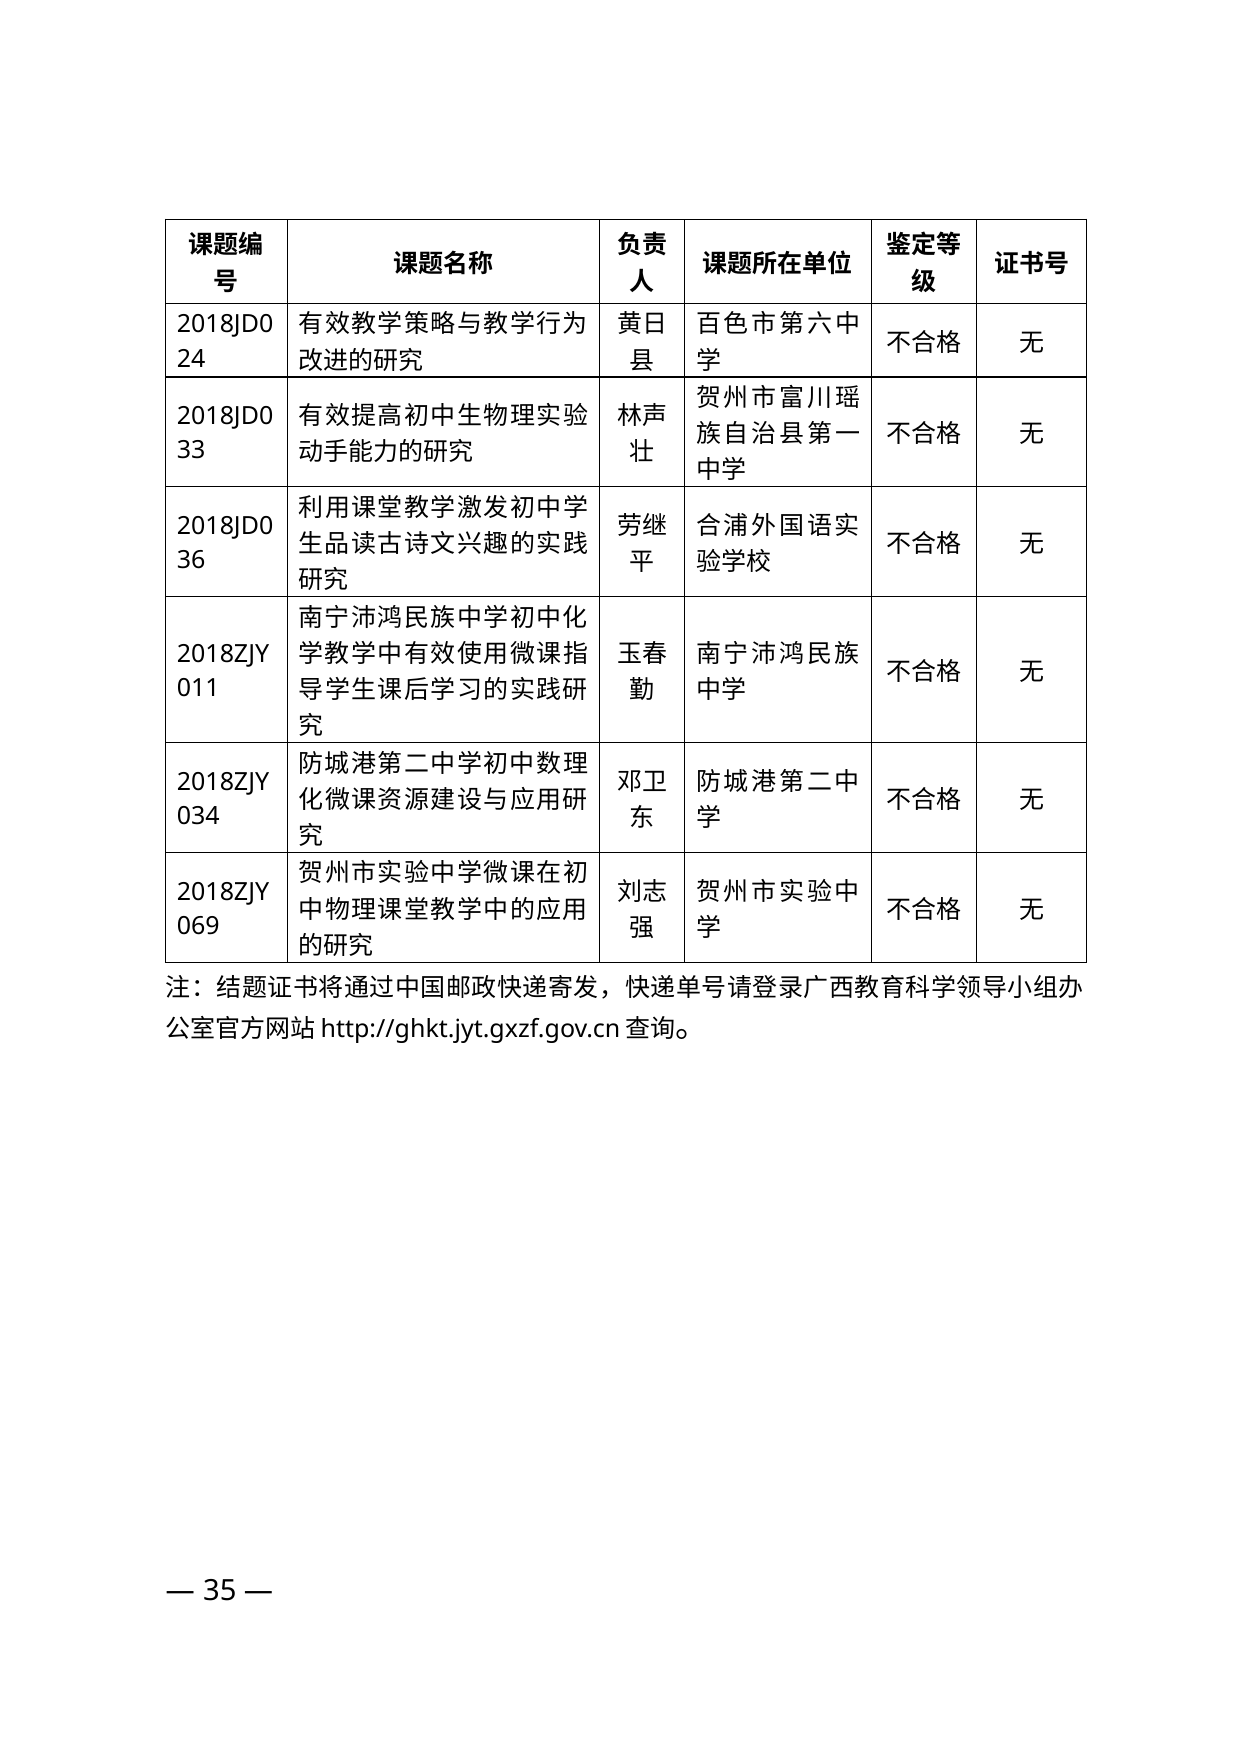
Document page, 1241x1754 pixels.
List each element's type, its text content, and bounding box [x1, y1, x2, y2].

table_header 负责人 [600, 220, 684, 303]
table_header 鉴定等级 [872, 220, 976, 303]
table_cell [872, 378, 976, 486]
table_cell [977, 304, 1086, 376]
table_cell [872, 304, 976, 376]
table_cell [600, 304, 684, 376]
table_header 课题编号 [166, 220, 287, 303]
table_header 证书号 [977, 220, 1086, 303]
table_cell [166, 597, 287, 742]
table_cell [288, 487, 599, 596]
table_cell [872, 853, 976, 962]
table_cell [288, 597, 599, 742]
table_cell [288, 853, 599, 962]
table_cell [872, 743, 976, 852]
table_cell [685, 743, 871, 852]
table_header 课题名称 [288, 220, 599, 303]
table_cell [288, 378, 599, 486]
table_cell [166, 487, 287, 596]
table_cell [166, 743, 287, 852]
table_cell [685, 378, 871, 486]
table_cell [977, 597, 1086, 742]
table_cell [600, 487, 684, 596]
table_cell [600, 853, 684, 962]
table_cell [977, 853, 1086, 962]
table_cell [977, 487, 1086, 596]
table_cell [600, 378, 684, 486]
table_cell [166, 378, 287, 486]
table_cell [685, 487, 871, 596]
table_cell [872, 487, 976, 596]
table_header 课题所在单位 [685, 220, 871, 303]
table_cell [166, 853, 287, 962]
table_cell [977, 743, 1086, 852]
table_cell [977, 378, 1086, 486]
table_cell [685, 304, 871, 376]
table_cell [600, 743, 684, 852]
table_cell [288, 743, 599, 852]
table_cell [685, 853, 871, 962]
text 注：结题证书将通过中国邮政快递寄发，快递单号请登录广西教育科学领导小组办公室官方网站http://ghkt.jyt.gxzf.gov.cn查询。 [165, 963, 1085, 1046]
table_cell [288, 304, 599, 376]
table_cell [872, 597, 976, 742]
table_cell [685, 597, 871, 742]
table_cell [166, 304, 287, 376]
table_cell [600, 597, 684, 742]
